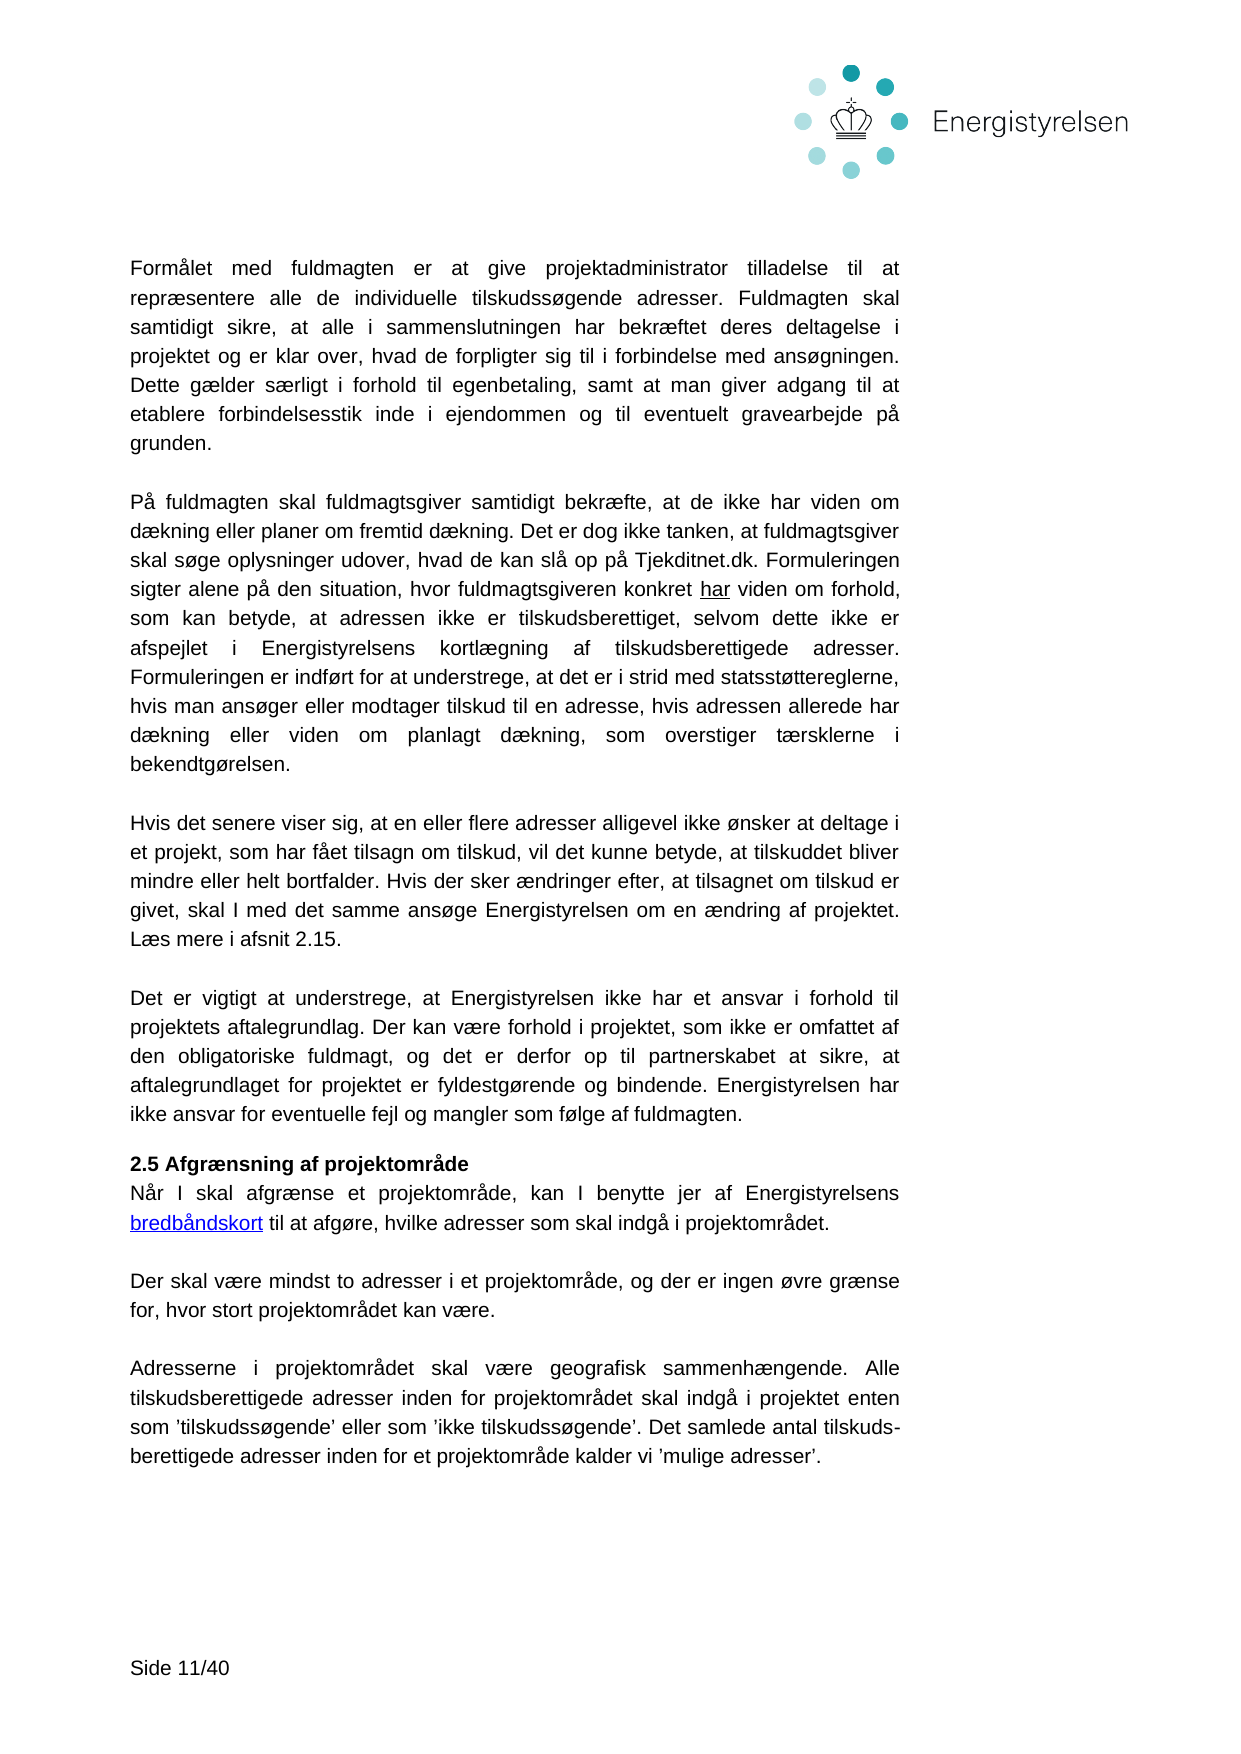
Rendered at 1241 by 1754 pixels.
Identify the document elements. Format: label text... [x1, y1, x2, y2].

text Der skal være mindst to adresser i et projektområde, og der er ingen øvre grænse for, hvor stort projektområdet kan være. [130, 1263, 901, 1322]
picture [794, 65, 1130, 179]
text Når I skal afgrænse et projektområde, kan I benytte jer af Energistyrelsens bredbåndskort til at afgøre, hvilke adresser som skal indgå i projektområdet. [130, 1176, 901, 1234]
text Hvis det senere viser sig, at en eller flere adresser alligevel ikke ønsker at deltage i et projekt, som har fået tilsagn om tilskud, vil det kunne betyde, at tilskuddet bliver mindre eller helt bortfalder. Hvis der sker ændringer efter, at tilsagnet om tilskud er givet, skal I med det samme ansøge Energistyrelsen om en ændring af projektet. Læs mere i afsnit 2.15. [130, 805, 901, 951]
subtitle 2.5 Afgrænsning af projektområde [130, 1147, 901, 1176]
text Det er vigtigt at understrege, at Energistyrelsen ikke har et ansvar i forhold til projektets aftalegrundlag. Der kan være forhold i projektet, som ikke er omfattet af den obligatoriske fuldmagt, og det er derfor op til partnerskabet at sikre, at aftalegrundlaget for projektet er fyldestgørende og bindende. Energistyrelsen har ikke ansvar for eventuelle fejl og mangler som følge af fuldmagten. [130, 980, 901, 1126]
text Adresserne i projektområdet skal være geografisk sammenhængende. Alle tilskudsberettigede adresser inden for projektområdet skal indgå i projektet enten som ’tilskudssøgende’ eller som ’ikke tilskudssøgende’. Det samlede antal tilskudsberettigede adresser inden for et projektområde kalder vi ’mulige adresser’. [130, 1351, 901, 1468]
text Formålet med fuldmagten er at give projektadministrator tilladelse til at repræsentere alle de individuelle tilskudssøgende adresser. Fuldmagten skal samtidigt sikre, at alle i sammenslutningen har bekræftet deres deltagelse i projektet og er klar over, hvad de forpligter sig til i forbindelse med ansøgningen. Dette gælder særligt i forhold til egenbetaling, samt at man giver adgang til at etablere forbindelsesstik inde i ejendommen og til eventuelt gravearbejde på grunden. [130, 251, 901, 455]
text På fuldmagten skal fuldmagtsgiver samtidigt bekræfte, at de ikke har viden om dækning eller planer om fremtid dækning. Det er dog ikke tanken, at fuldmagtsgiver skal søge oplysninger udover, hvad de kan slå op på Tjekditnet.dk. Formuleringen sigter alene på den situation, hvor fuldmagtsgiveren konkret har viden om forhold, som kan betyde, at adressen ikke er tilskudsberettiget, selvom dette ikke er afspejlet i Energistyrelsens kortlægning af tilskudsberettigede adresser. Formuleringen er indført for at understrege, at det er i strid med statsstøttereglerne, hvis man ansøger eller modtager tilskud til en adresse, hvis adressen allerede har dækning eller viden om planlagt dækning, som overstiger tærsklerne i bekendtgørelsen. [130, 484, 901, 776]
